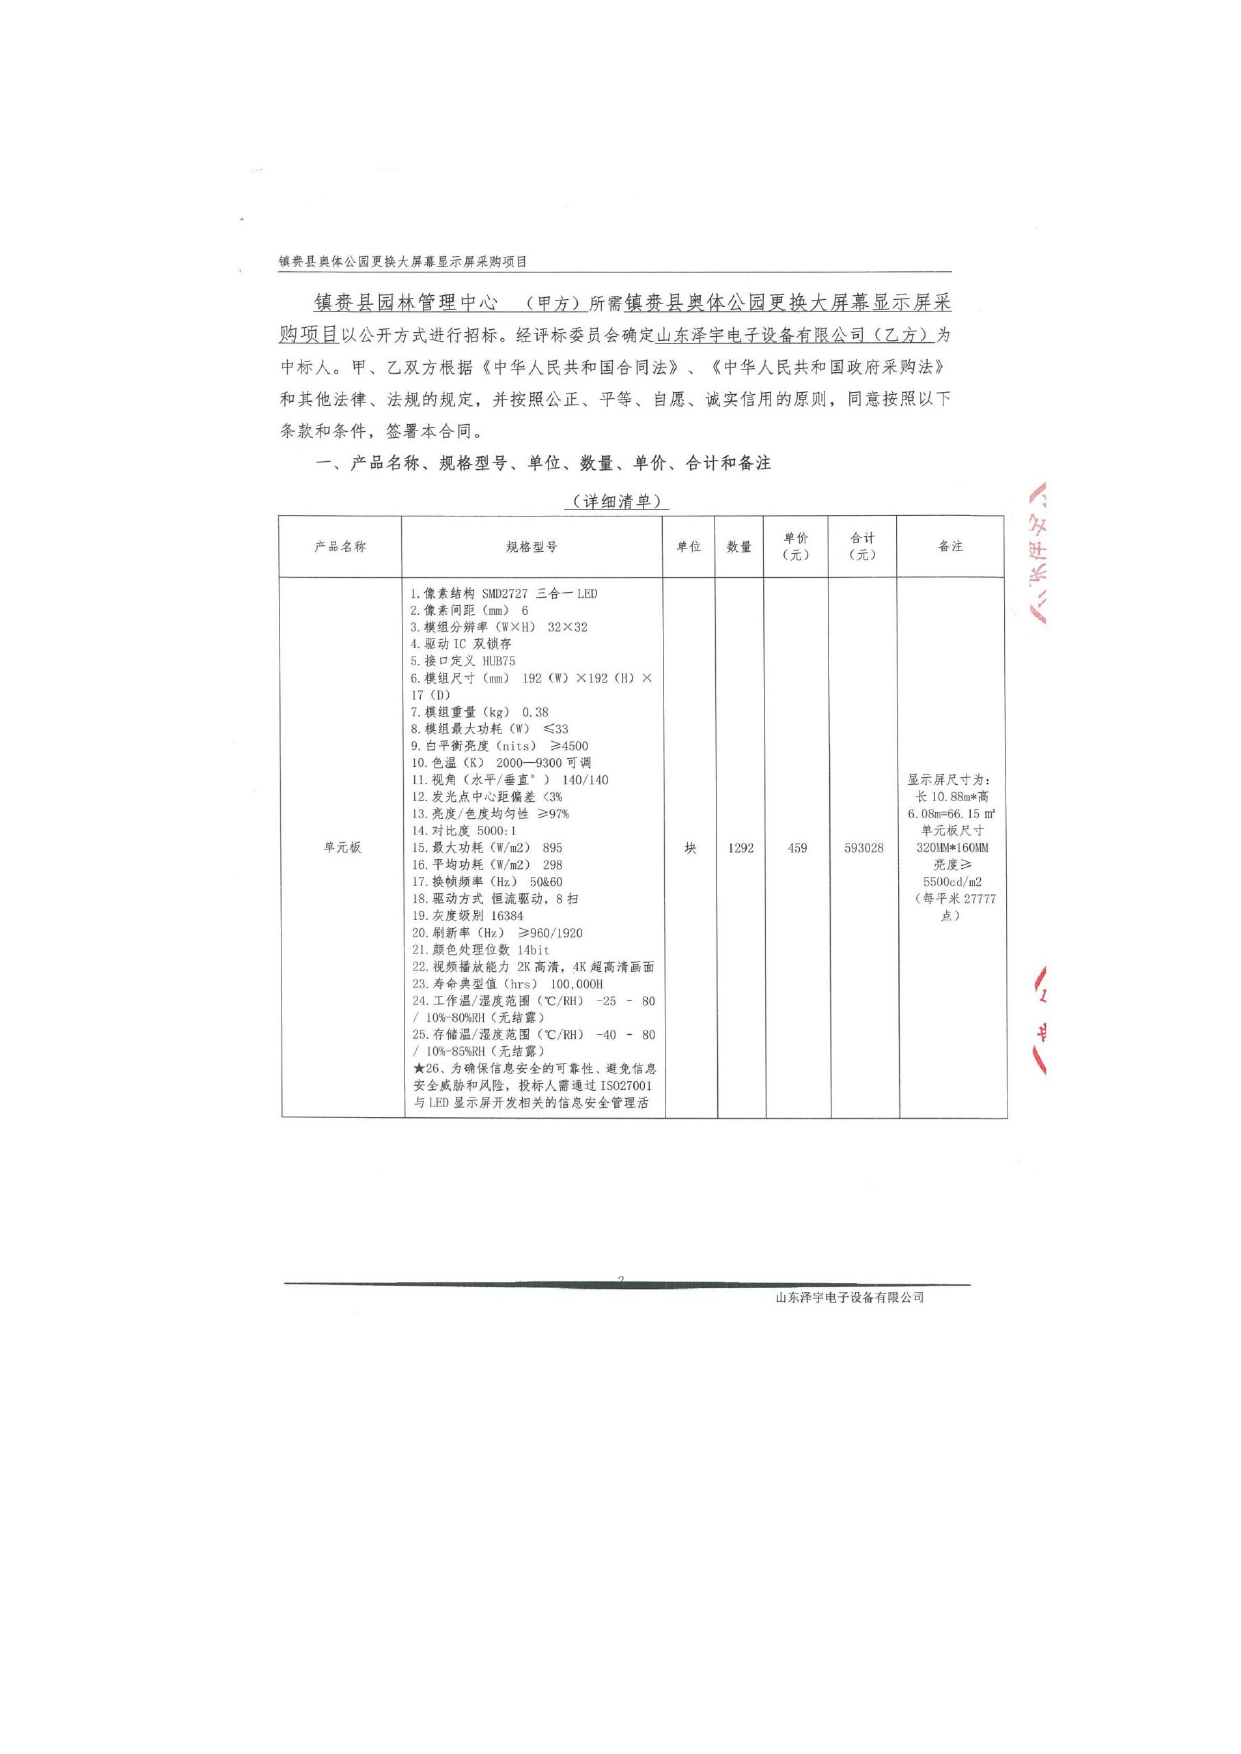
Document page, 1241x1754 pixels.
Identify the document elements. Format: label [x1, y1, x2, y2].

picture [187, 162, 1053, 1386]
